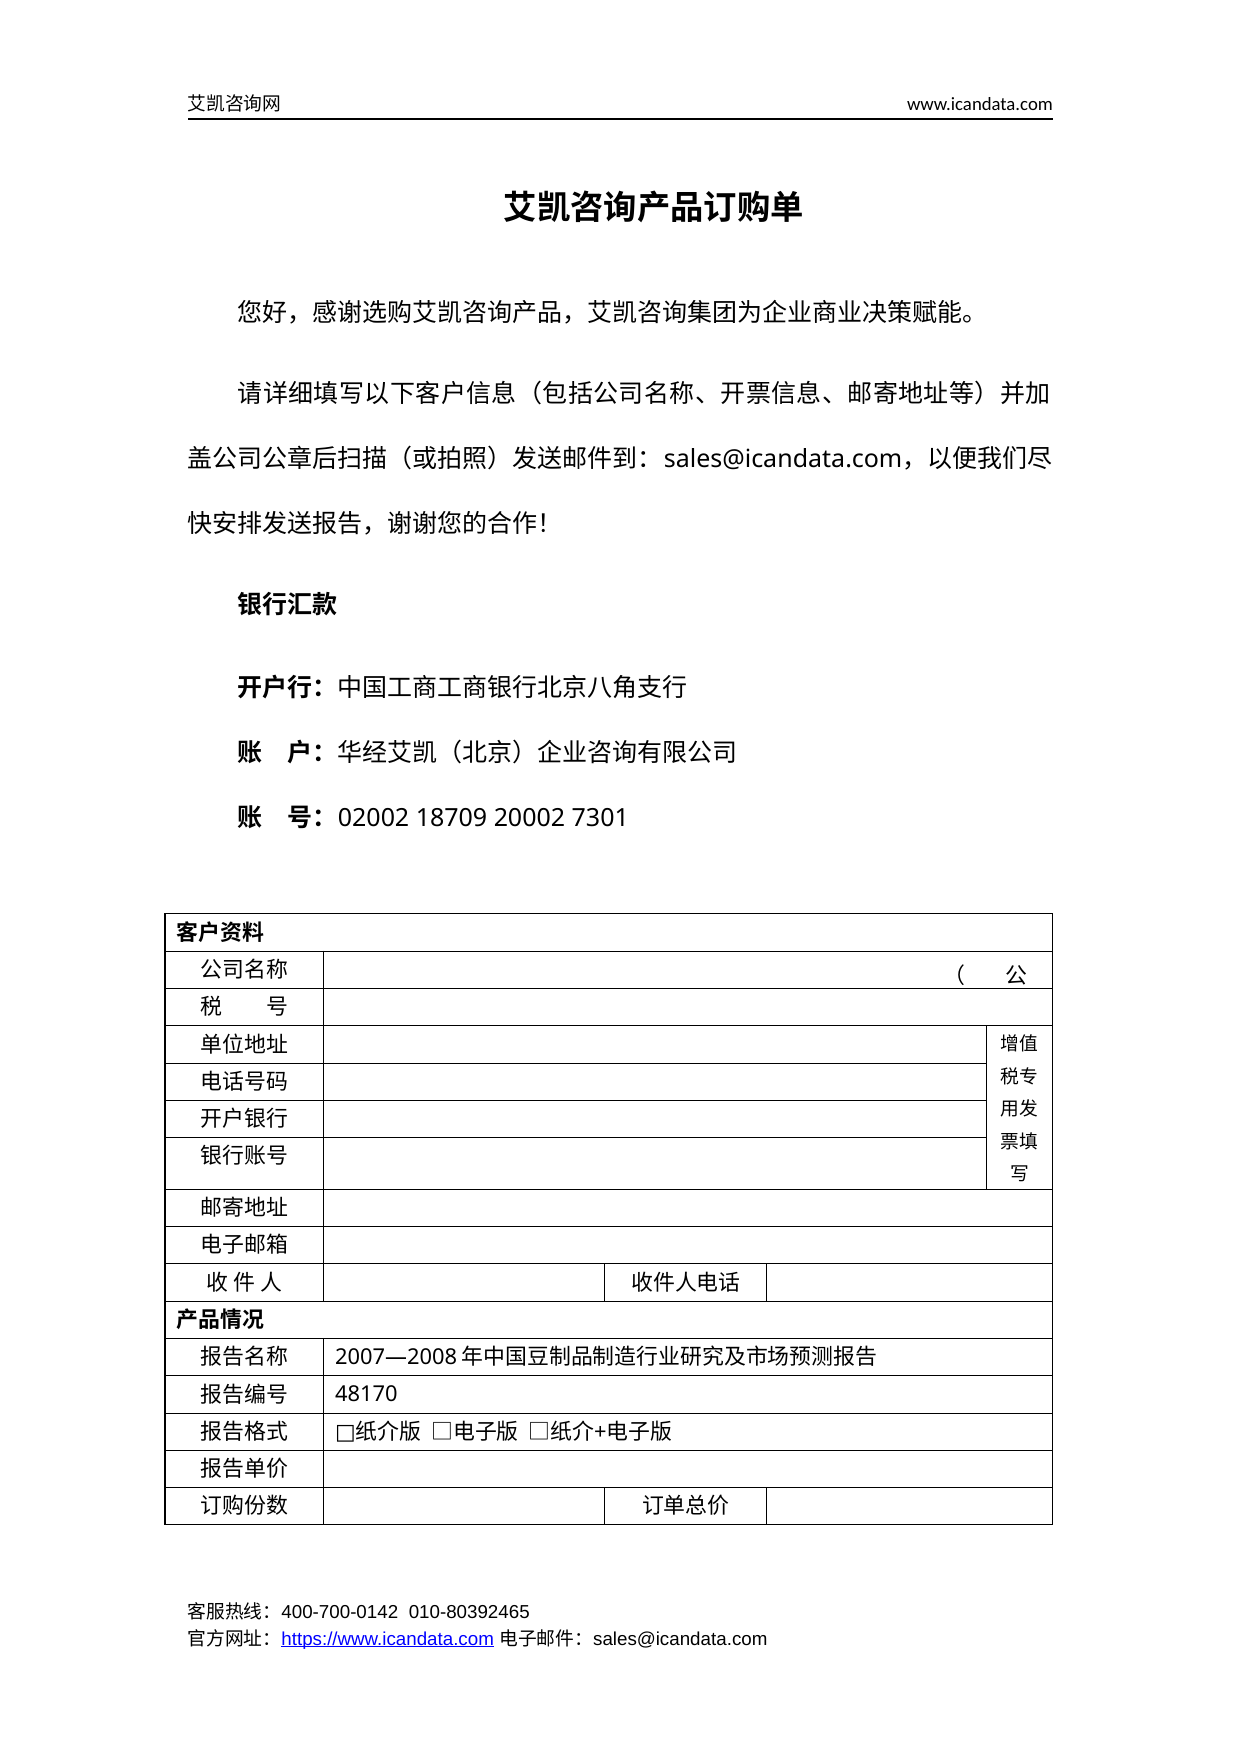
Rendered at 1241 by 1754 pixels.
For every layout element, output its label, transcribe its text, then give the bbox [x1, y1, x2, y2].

table_cell □纸介版 □电子版 □纸介+电子版 [324, 1414, 1052, 1450]
table_cell 单位地址 [166, 1026, 323, 1062]
table_cell [324, 1026, 986, 1062]
table_cell 税 号 [166, 989, 323, 1025]
table_cell 收件人电话 [605, 1264, 766, 1301]
text 开户行：中国工商工商银行北京八角支行 [187, 653, 1053, 718]
text 您好，感谢选购艾凯咨询产品，艾凯咨询集团为企业商业决策赋能。 [187, 278, 1053, 343]
table_cell [324, 1101, 986, 1137]
table_cell 收 件 人 [166, 1264, 323, 1301]
table_cell 订单总价 [605, 1488, 766, 1524]
text 账 号：02002 18709 20002 7301 [187, 783, 1053, 848]
table_cell [324, 1451, 1052, 1487]
table_cell [767, 1264, 1052, 1301]
table_cell [324, 952, 1052, 988]
text 账 户：华经艾凯（北京）企业咨询有限公司 [187, 718, 1053, 783]
table_cell 2007—2008年中国豆制品制造行业研究及市场预测报告 [324, 1339, 1052, 1375]
table_cell 报告单价 [166, 1451, 323, 1487]
table_cell 报告名称 [166, 1339, 323, 1375]
table_cell [767, 1488, 1052, 1524]
table_cell 48170 [324, 1376, 1052, 1412]
table_cell [324, 1138, 986, 1189]
text 艾凯咨询产品订购单 [187, 172, 1053, 237]
table_cell 报告编号 [166, 1376, 323, 1412]
table_cell 订购份数 [166, 1488, 323, 1524]
table_cell 银行账号 [166, 1138, 323, 1189]
table_cell [324, 989, 1052, 1025]
table_cell 电话号码 [166, 1064, 323, 1100]
text 请详细填写以下客户信息（包括公司名称、开票信息、邮寄地址等）并加盖公司公章后扫描（或拍照）发送邮件到：sales@icandata.com，以便我们尽快安排发送报告，谢谢您的合作！ [187, 359, 1053, 554]
table_cell 公司名称 [166, 952, 323, 988]
table_cell [324, 1227, 1052, 1263]
text 银行汇款 [187, 570, 1053, 635]
table_cell 产品情况 [166, 1302, 1052, 1338]
table_cell [324, 1488, 604, 1524]
table_header 客户资料 [166, 914, 1052, 951]
table_cell 增值税专用发票填写 [987, 1026, 1052, 1189]
table_cell 开户银行 [166, 1101, 323, 1137]
table_cell [324, 1190, 1052, 1226]
table_cell [324, 1264, 604, 1301]
table_cell [324, 1064, 986, 1100]
table_cell 邮寄地址 [166, 1190, 323, 1226]
table_cell 电子邮箱 [166, 1227, 323, 1263]
table_cell 报告格式 [166, 1414, 323, 1450]
